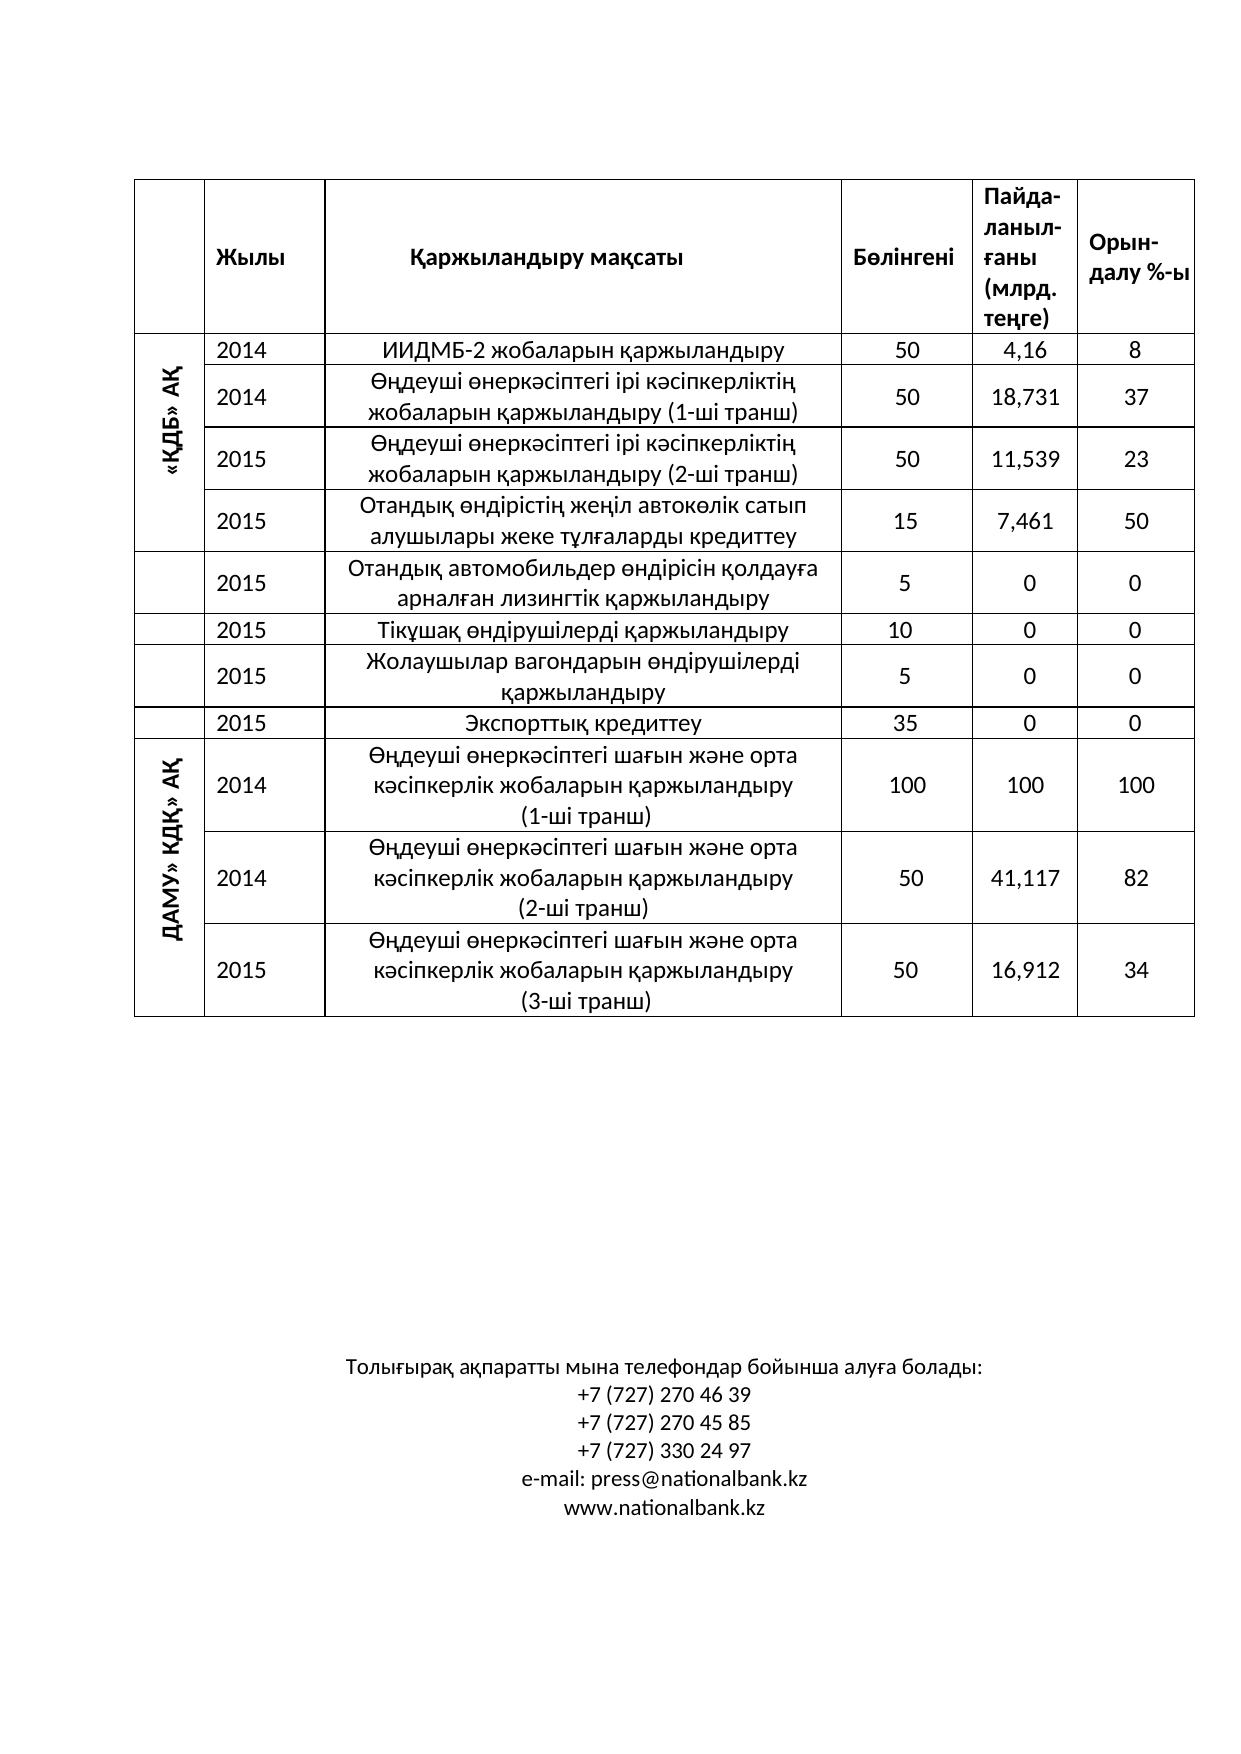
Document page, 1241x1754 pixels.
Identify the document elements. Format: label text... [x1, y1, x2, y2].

table_header [135, 180, 204, 333]
table_cell 7,461 [973, 490, 1077, 551]
table_cell 15 [842, 490, 972, 551]
table_cell Өңдеуші өнеркәсіптегі ірі кәсіпкерліктің жобаларын қаржыландыру (2-ші транш) [326, 428, 841, 488]
table_cell 16,912 [973, 924, 1077, 1016]
table_cell 0 [973, 614, 1077, 644]
table_cell 50 [842, 428, 972, 488]
table_cell 100 [842, 739, 972, 831]
table_cell [135, 708, 204, 738]
table_cell Өңдеуші өнеркәсіптегі ірі кәсіпкерліктің жобаларын қаржыландыру (1-ші транш) [326, 365, 841, 426]
table_header Қаржыландыру мақсаты [326, 180, 841, 333]
table_cell 0 [973, 645, 1077, 706]
table_cell 2014 [205, 739, 324, 831]
text www.nationalbank.kz [177, 1493, 1152, 1521]
table_cell 50 [842, 924, 972, 1016]
table_cell 8 [1078, 334, 1194, 364]
table_cell 2015 [205, 645, 324, 706]
table_cell 50 [842, 365, 972, 426]
table_cell Өңдеуші өнеркәсіптегі шағын және орта кәсіпкерлік жобаларын қаржыландыру (1-ші транш) [326, 739, 841, 831]
table_cell ДАМУ» КДҚ» АҚ [135, 739, 204, 1016]
table_cell Өңдеуші өнеркәсіптегі шағын және орта кәсіпкерлік жобаларын қаржыландыру (2-ші транш) [326, 832, 841, 923]
table_header Бөлінгені [842, 180, 972, 333]
table_header Пайда-ланыл-ғаны (млрд. теңге) [973, 180, 1077, 333]
table_cell 2014 [205, 334, 324, 364]
table_cell Отандық өндірістің жеңіл автокөлік сатып алушылары жеке тұлғаларды кредиттеу [326, 490, 841, 551]
table_cell 2014 [205, 832, 324, 923]
table_cell Отандық автомобильдер өндірісін қолдауға арналған лизингтік қаржыландыру [326, 552, 841, 613]
table_cell 100 [1078, 739, 1194, 831]
table_cell ИИДМБ-2 жобаларын қаржыландыру [326, 334, 841, 364]
table_cell Өңдеуші өнеркәсіптегі шағын және орта кәсіпкерлік жобаларын қаржыландыру (3-ші транш) [326, 924, 841, 1016]
table_cell [135, 645, 204, 706]
text +7 (727) 330 24 97 [177, 1437, 1152, 1464]
table_cell 4,16 [973, 334, 1077, 364]
table_cell 100 [973, 739, 1077, 831]
table_cell 0 [1078, 645, 1194, 706]
table_header Жылы [205, 180, 324, 333]
table_cell [135, 614, 204, 644]
table_cell 41,117 [973, 832, 1077, 923]
table_cell 5 [842, 552, 972, 613]
table_cell 50 [1078, 490, 1194, 551]
table_cell 50 [842, 832, 972, 923]
table_cell 82 [1078, 832, 1194, 923]
table_cell 2015 [205, 708, 324, 738]
table_cell Тікұшақ өндірушілерді қаржыландыру [326, 614, 841, 644]
table_cell 35 [842, 708, 972, 738]
table_cell 0 [1078, 708, 1194, 738]
table_header Орын-далу %-ы [1078, 180, 1194, 333]
table_cell 0 [973, 708, 1077, 738]
table_cell 11,539 [973, 428, 1077, 488]
table_cell Жолаушылар вагондарын өндірушілерді қаржыландыру [326, 645, 841, 706]
table_cell Экспорттық кредиттеу [326, 708, 841, 738]
table_cell 10 [842, 614, 972, 644]
text +7 (727) 270 45 85 [177, 1408, 1152, 1437]
table_cell 2015 [205, 614, 324, 644]
table_cell 34 [1078, 924, 1194, 1016]
table_cell 2015 [205, 490, 324, 551]
table_cell 18,731 [973, 365, 1077, 426]
text e-mail: press@nationalbank.kz [177, 1464, 1152, 1493]
table_cell [135, 552, 204, 613]
text +7 (727) 270 46 39 [177, 1381, 1152, 1408]
table_cell 2015 [205, 924, 324, 1016]
table_cell «ҚДБ» АҚ [135, 334, 204, 551]
table_cell 0 [1078, 614, 1194, 644]
text Толығырақ ақпаратты мына телефондар бойынша алуға болады: [177, 1352, 1152, 1381]
table_cell 23 [1078, 428, 1194, 488]
table_cell 50 [842, 334, 972, 364]
table_cell 2014 [205, 365, 324, 426]
table_cell 5 [842, 645, 972, 706]
table_cell 2015 [205, 428, 324, 488]
table_cell 0 [973, 552, 1077, 613]
table_cell 0 [1078, 552, 1194, 613]
table_cell 2015 [205, 552, 324, 613]
table_cell 37 [1078, 365, 1194, 426]
